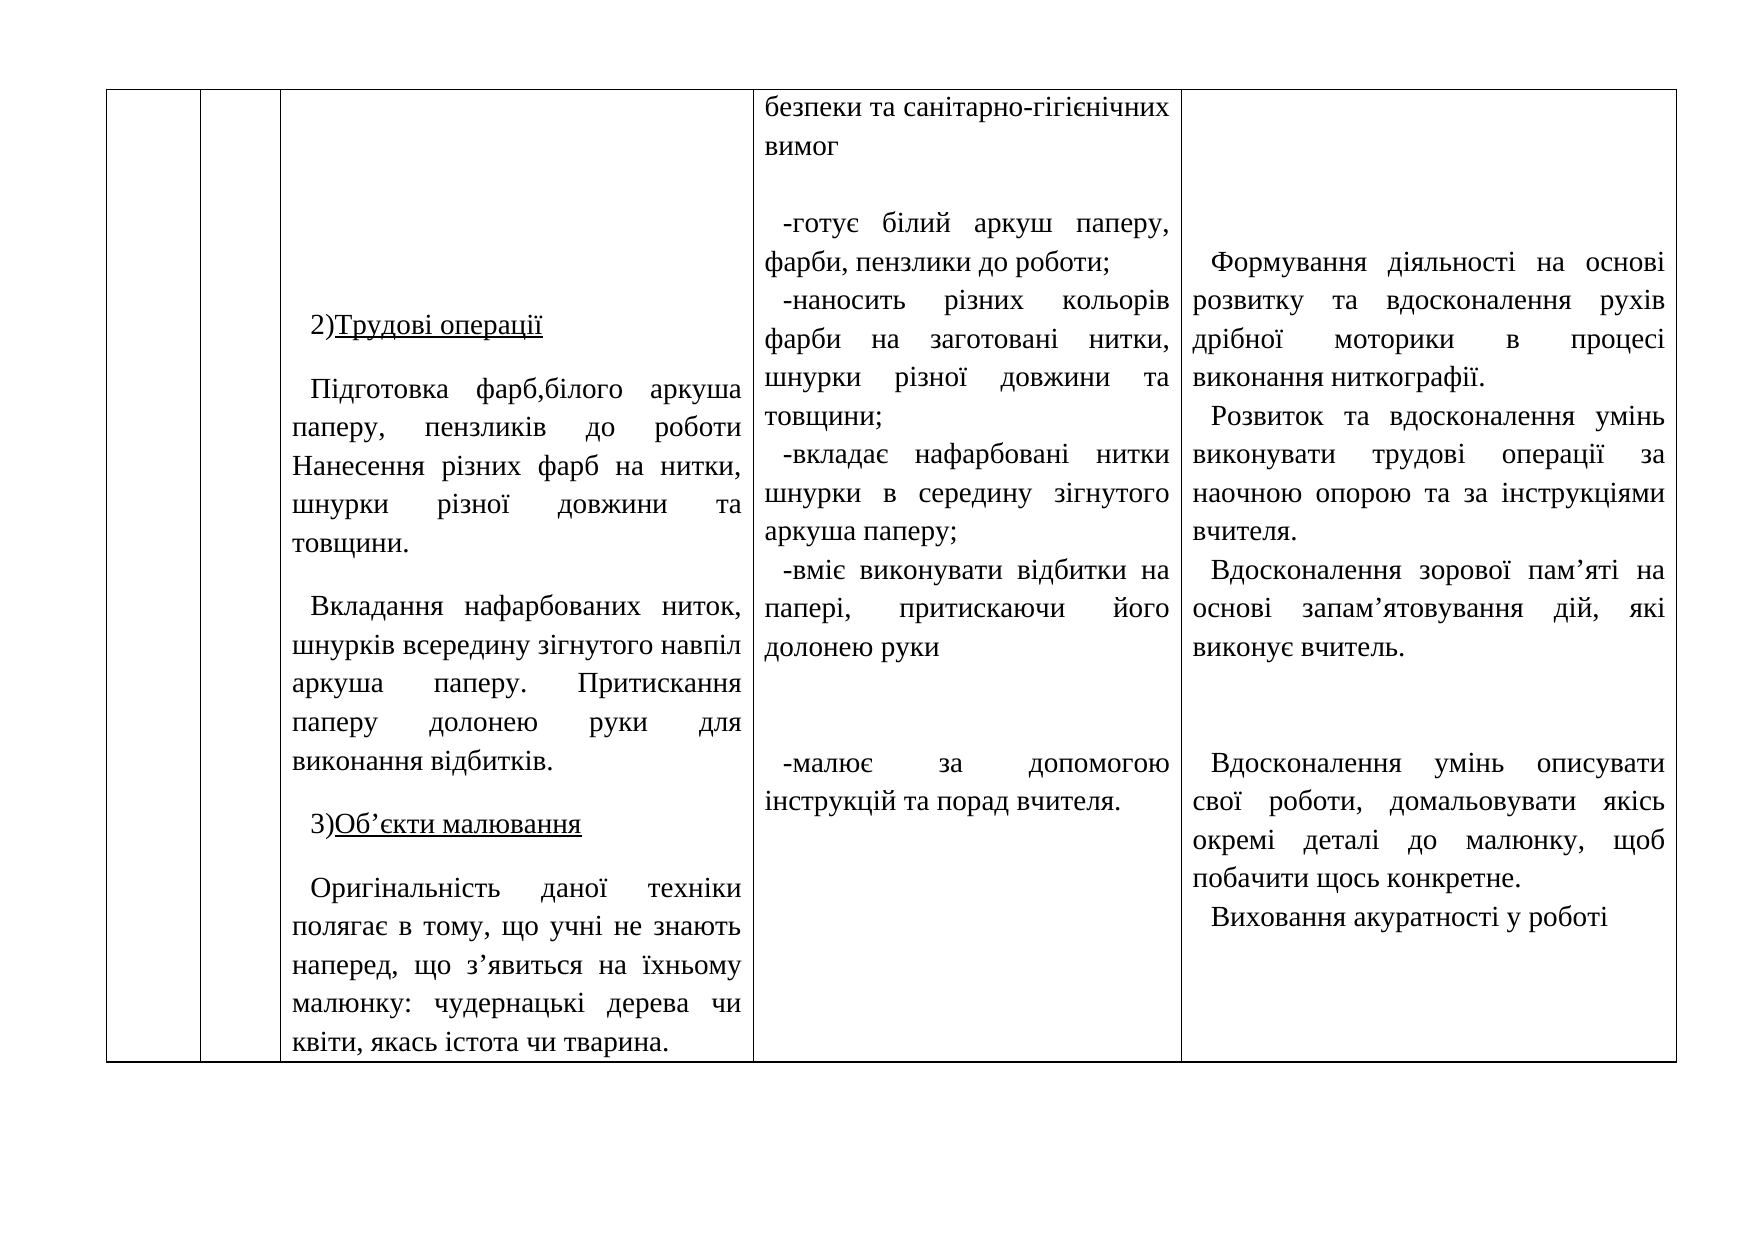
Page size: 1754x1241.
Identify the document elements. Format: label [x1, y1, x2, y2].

table_cell [754, 90, 1181, 1061]
table_cell [281, 90, 753, 1061]
table_cell [1182, 90, 1676, 1061]
